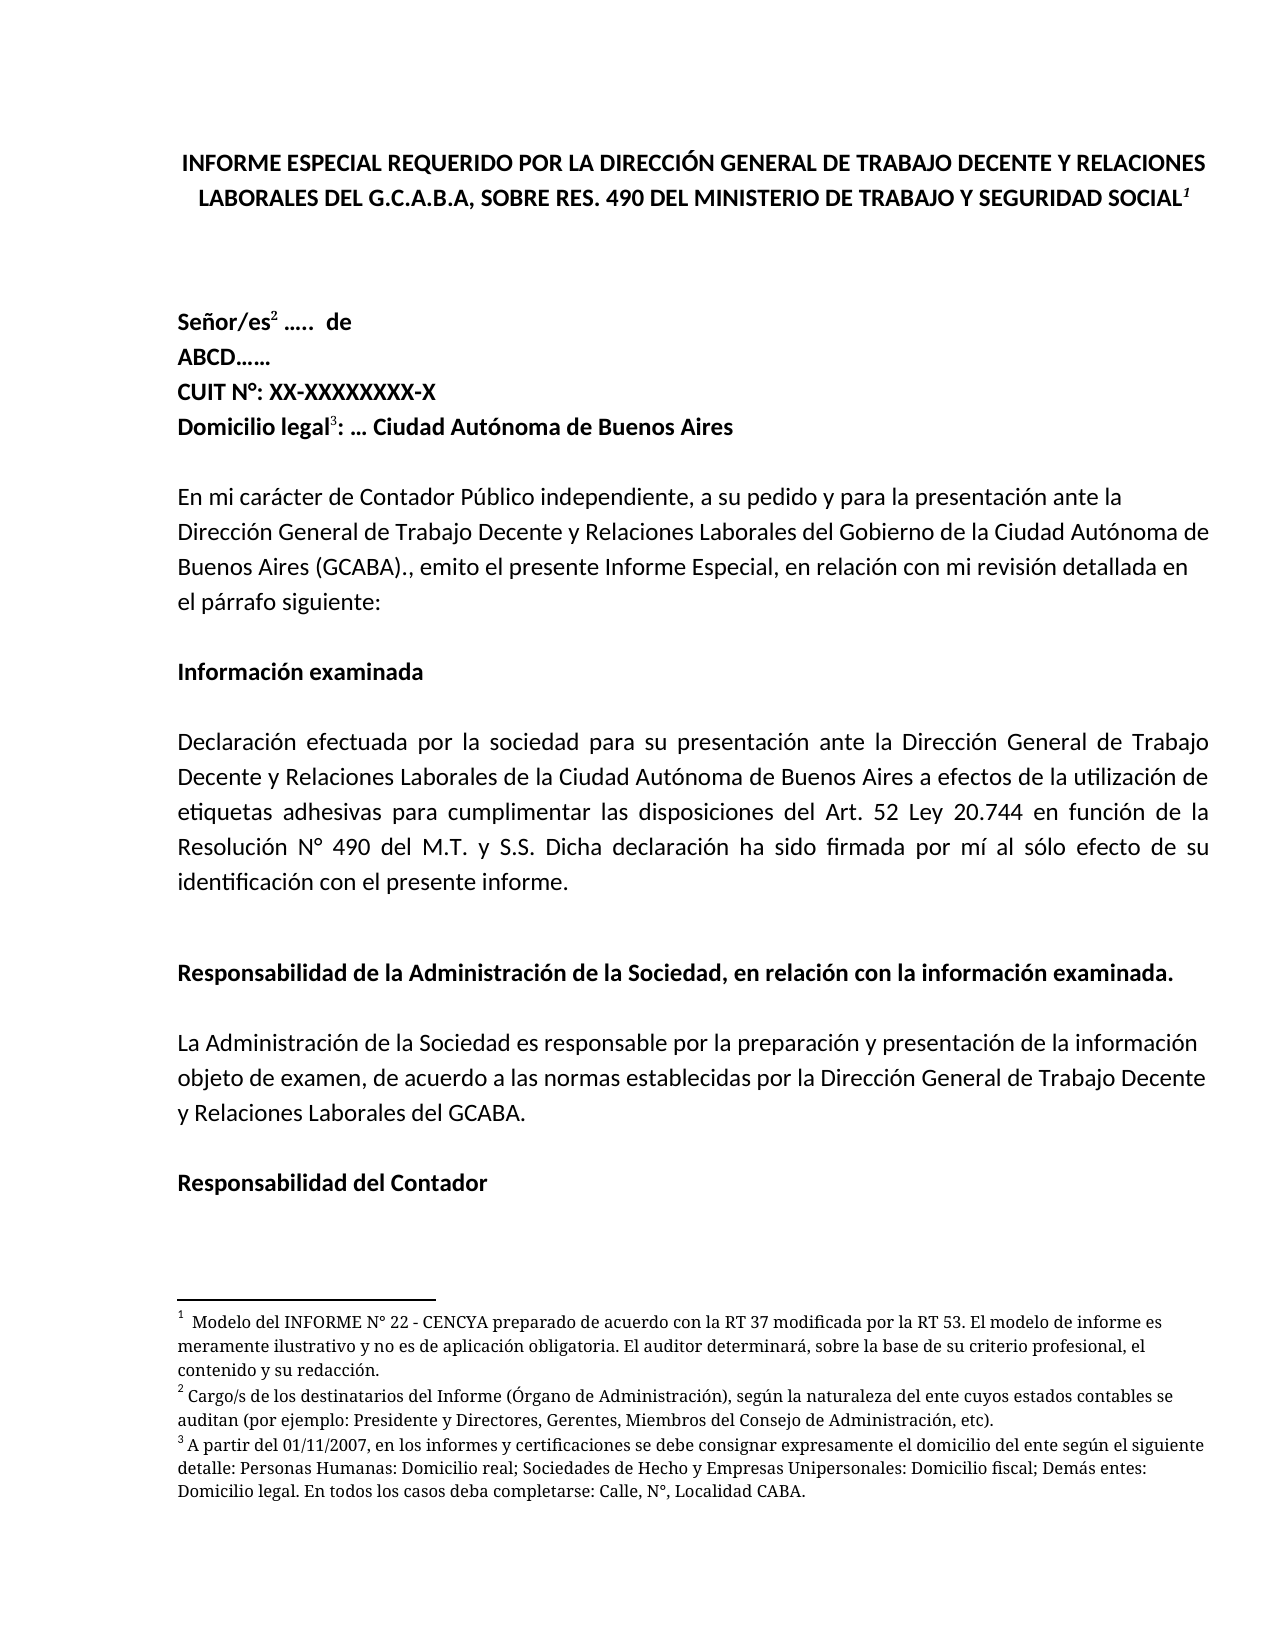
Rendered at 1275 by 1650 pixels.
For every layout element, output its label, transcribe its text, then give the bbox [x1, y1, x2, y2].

text INFORME ESPECIAL REQUERIDO POR LA DIRECCIÓN GENERAL DE TRABAJO DECENTE Y RELACIONES LABORALES DEL G.C.A.B.A, SOBRE RES. 490 DEL MINISTERIO DE TRABAJO Y SEGURIDAD SOCIAL [177, 148, 1211, 213]
text CUIT N°: XX-XXXXXXXX-X [177, 376, 1211, 407]
text En mi carácter de Contador Público independiente, a su pedido y para la presentación ante la Dirección General de Trabajo Decente y Relaciones Laborales del Gobierno de de Buenos Aires (GCABA)., emito el presente Informe Especial, en relación con mi revisión detallada en el párrafo siguiente: [177, 481, 1211, 617]
text Responsabilidad del Contador [177, 1167, 1211, 1198]
text Declaración efectuada por la sociedad para su presentación ante la Dirección General de Trabajo Decente y Relaciones Laborales de la Ciudad Autónoma de Buenos Aires a efectos de la utilización de etiquetas adhesivas para cumplimentar las disposiciones del Art. 52 Ley 20.744 en función de la Resolución N° 490 del M.T. y S.S. Dicha declaración ha sido firmada por mí al sólo efecto de su identificación con el presente informe. [177, 726, 1211, 897]
text Domicilio legal: … Ciudad Autónoma de Buenos Aires [177, 411, 1211, 442]
text Responsabilidad de de , en relación con la información examinada. [177, 957, 1211, 988]
text ABCD…… [177, 341, 1211, 372]
text Señor/es ….. de [177, 306, 1211, 336]
text de es responsable por la preparación y presentación de la información objeto de examen, de acuerdo a las normas establecidas por la Dirección General de Trabajo Decente y Relaciones Laborales del GCABA. [177, 1027, 1211, 1128]
text Información examinada [177, 656, 1211, 687]
